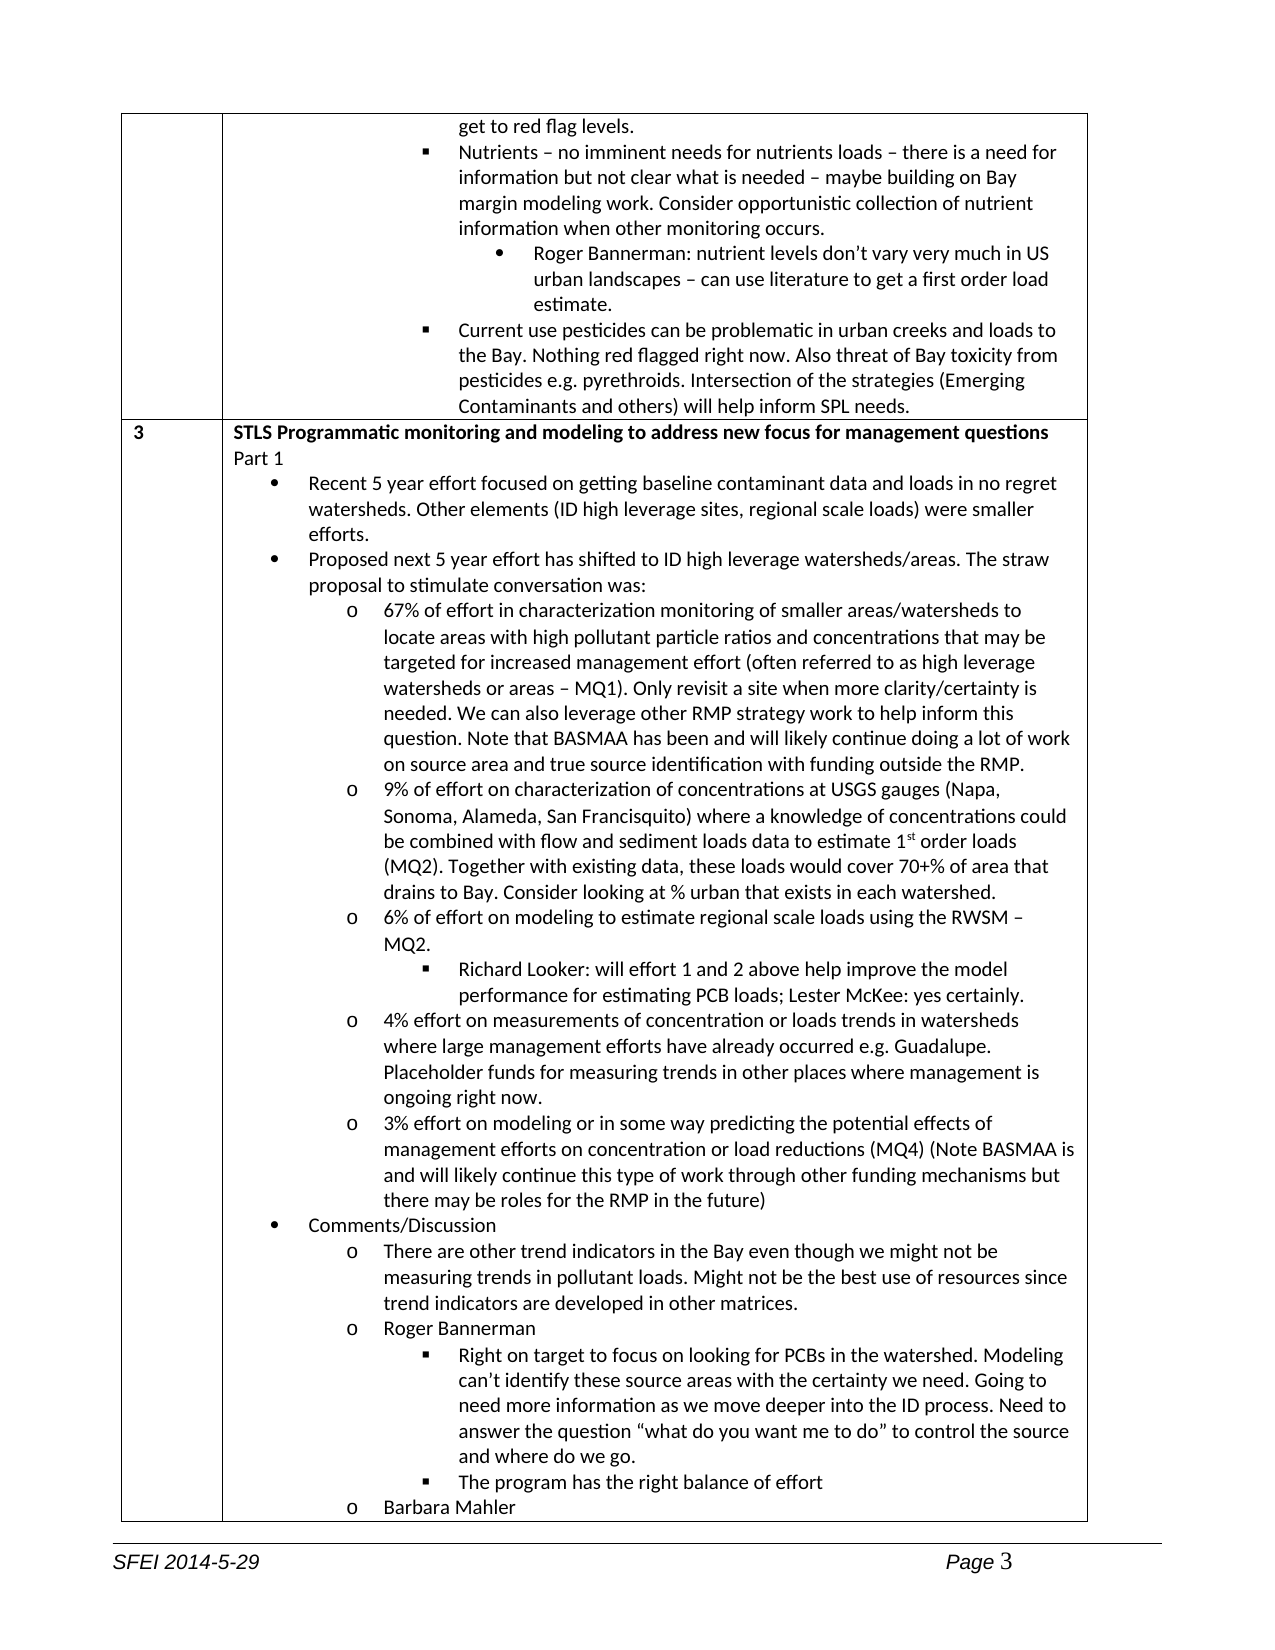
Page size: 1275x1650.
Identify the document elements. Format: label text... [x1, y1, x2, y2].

table_cell 2 [122, 114, 222, 418]
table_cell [223, 420, 1087, 1521]
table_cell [223, 114, 1087, 418]
table_cell 3 [122, 420, 222, 1521]
